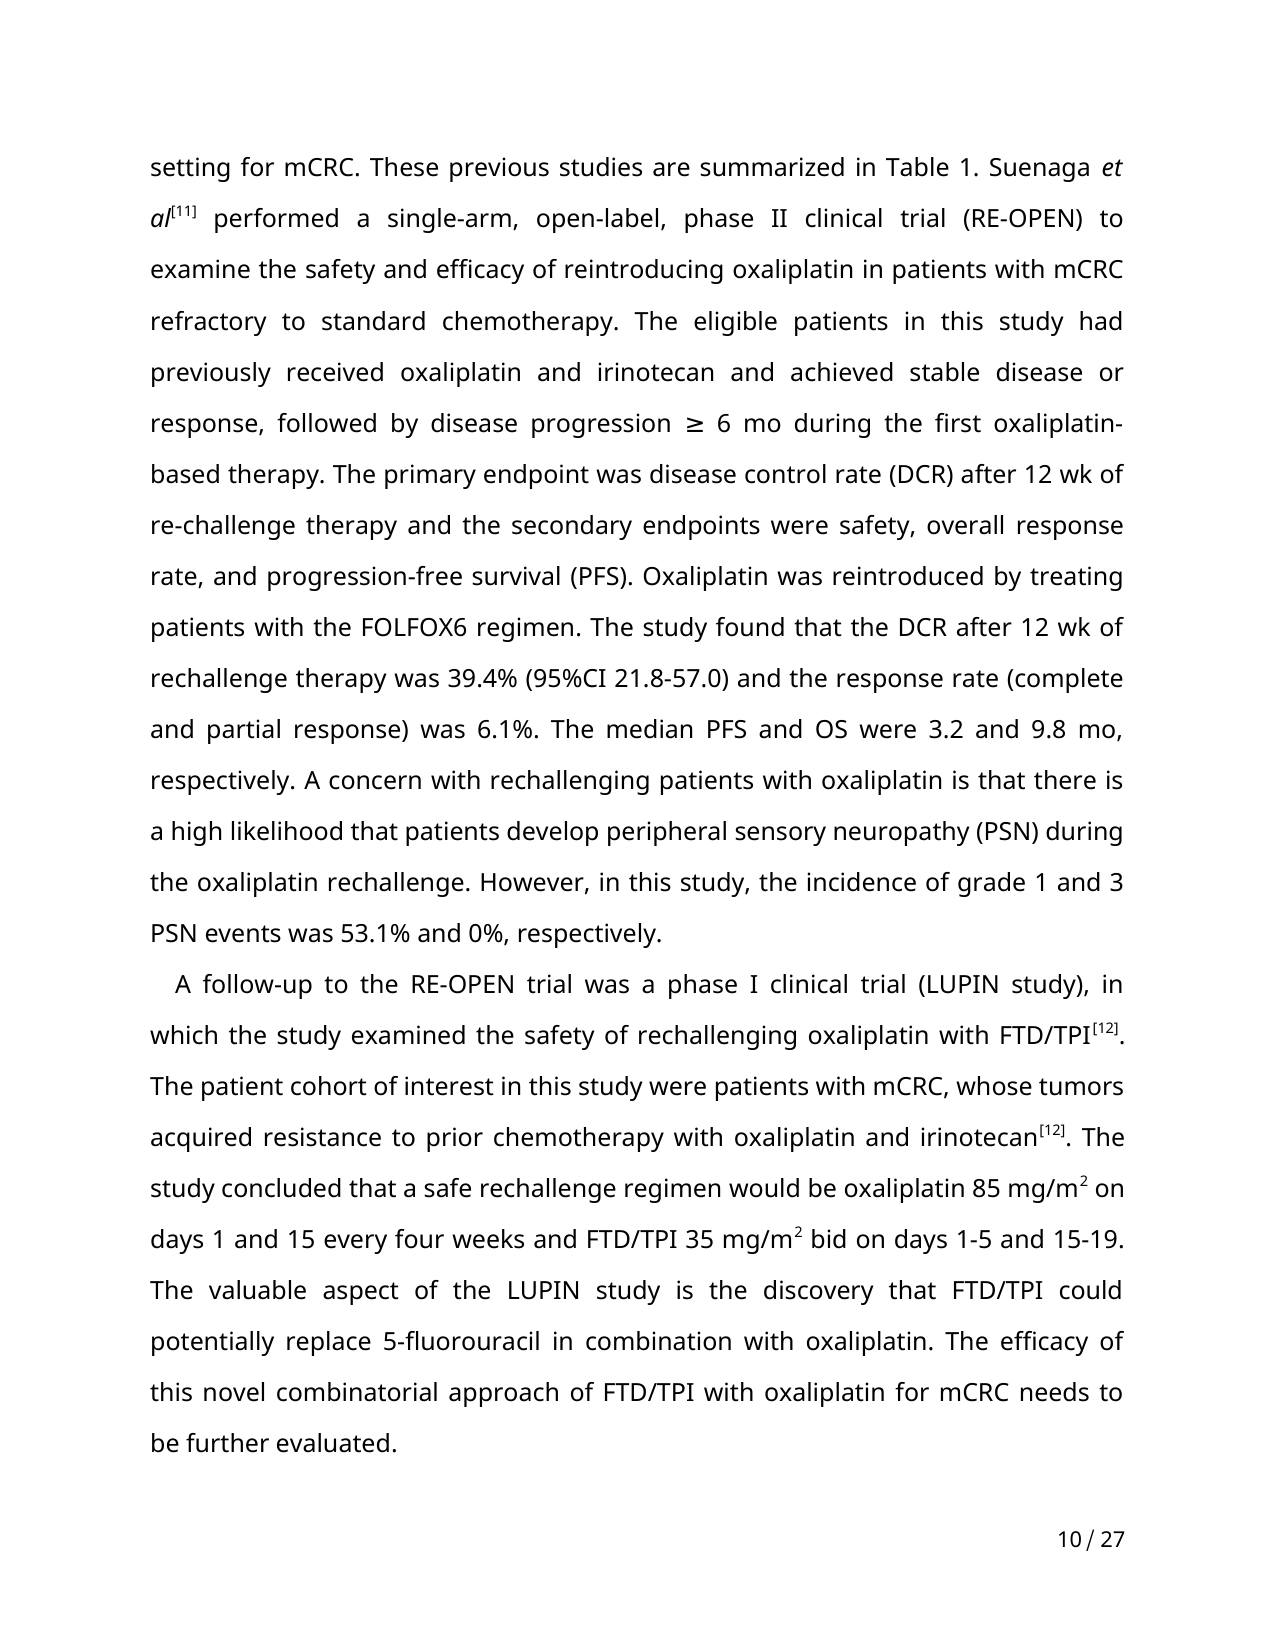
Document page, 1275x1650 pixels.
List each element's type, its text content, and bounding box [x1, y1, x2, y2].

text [150, 150, 1125, 950]
text A follow-up to the RE-OPEN trial was a phase I clinical trial (LUPIN study), in which the study examined the safety of rechallenging oxaliplatin with FTD/TPI[12]. The patient cohort of interest in this study were patients with mCRC, whose tumors acquired resistance to prior chemotherapy with oxaliplatin and irinotecan[12]. The study concluded that a safe rechallenge regimen would be oxaliplatin 85 mg/m2 on days 1 and 15 every four weeks and FTD/TPI 35 mg/m2 bid on days 1-5 and 15-19. The valuable aspect of the LUPIN study is the discovery that FTD/TPI could potentially replace 5-fluorouracil in combination with oxaliplatin. The efficacy of this novel combinatorial approach of FTD/TPI with oxaliplatin for mCRC needs to be further evaluated. [150, 967, 1125, 1460]
